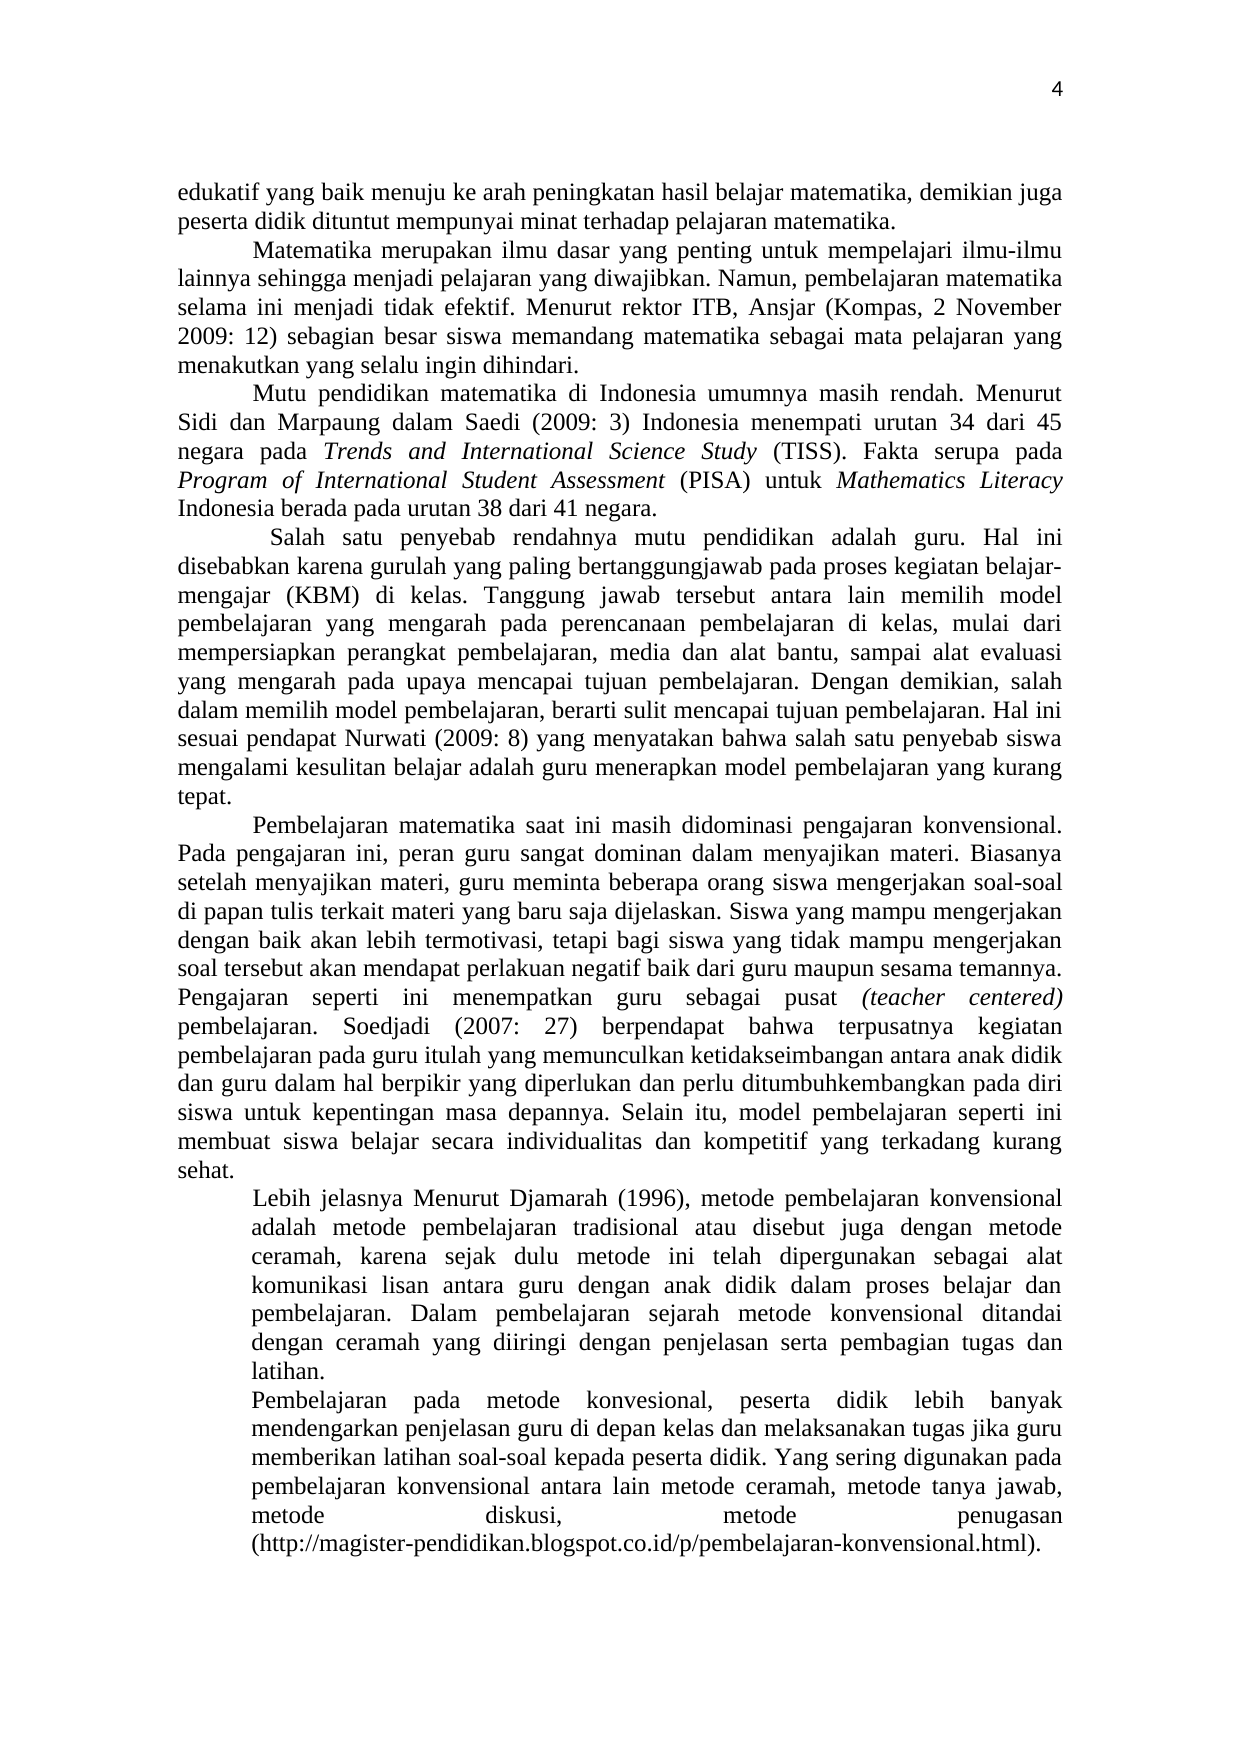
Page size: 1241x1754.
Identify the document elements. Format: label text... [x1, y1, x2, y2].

text Matematika merupakan ilmu dasar yang penting untuk mempelajari ilmu-ilmu lainnya sehingga menjadi pelajaran yang diwajibkan. Namun, pembelajaran matematika selama ini menjadi tidak efektif. Menurut rektor ITB, Ansjar (Kompas, 2 November 2009: 12) sebagian besar siswa memandang matematika sebagai mata pelajaran yang menakutkan yang selalu ingin dihindari. [177, 235, 1063, 378]
text Salah satu penyebab rendahnya mutu pendidikan adalah guru. Hal ini disebabkan karena gurulah yang paling bertanggungjawab pada proses kegiatan belajar-mengajar (KBM) di kelas. Tanggung jawab tersebut antara lain memilih model pembelajaran yang mengarah pada perencanaan pembelajaran di kelas, mulai dari mempersiapkan perangkat pembelajaran, media dan alat bantu, sampai alat evaluasi yang mengarah pada upaya mencapai tujuan pembelajaran. Dengan demikian, salah dalam memilih model pembelajaran, berarti sulit mencapai tujuan pembelajaran. Hal ini sesuai pendapat Nurwati (2009: 8) yang menyatakan bahwa salah satu penyebab siswa mengalami kesulitan belajar adalah guru menerapkan model pembelajaran yang kurang tepat. [177, 522, 1063, 810]
text Mutu pendidikan matematika di Indonesia umumnya masih rendah. Menurut Sidi dan Marpaung dalam Saedi (2009: 3) Indonesia menempati urutan 34 dari 45 negara pada Trends and International Science Study (TISS). Fakta serupa pada Program of International Student Assessment (PISA) untuk Mathematics Literacy Indonesia berada pada urutan 38 dari 41 negara. [177, 378, 1063, 522]
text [177, 177, 1063, 235]
text Lebih jelasnya Menurut Djamarah (1996), metode pembelajaran konvensional adalah metode pembelajaran tradisional atau disebut juga dengan metode ceramah, karena sejak dulu metode ini telah dipergunakan sebagai alat komunikasi lisan antara guru dengan anak didik dalam proses belajar dan pembelajaran. Dalam pembelajaran sejarah metode konvensional ditandai dengan ceramah yang diiringi dengan penjelasan serta pembagian tugas dan latihan. [251, 1183, 1063, 1385]
text Pembelajaran matematika saat ini masih didominasi pengajaran konvensional. Pada pengajaran ini, peran guru sangat dominan dalam menyajikan materi. Biasanya setelah menyajikan materi, guru meminta beberapa orang siswa mengerjakan soal-soal di papan tulis terkait materi yang baru saja dijelaskan. Siswa yang mampu mengerjakan dengan baik akan lebih termotivasi, tetapi bagi siswa yang tidak mampu mengerjakan soal tersebut akan mendapat perlakuan negatif baik dari guru maupun sesama temannya. Pengajaran seperti ini menempatkan guru sebagai pusat (teacher centered) pembelajaran. Soedjadi (2007: 27) berpendapat bahwa terpusatnya kegiatan pembelajaran pada guru itulah yang memunculkan ketidakseimbangan antara anak didik dan guru dalam hal berpikir yang diperlukan dan perlu ditumbuhkembangkan pada diri siswa untuk kepentingan masa depannya. Selain itu, model pembelajaran seperti ini membuat siswa belajar secara individualitas dan kompetitif yang terkadang kurang sehat. [177, 810, 1063, 1183]
text Pembelajaran pada metode konvesional, peserta didik lebih banyak mendengarkan penjelasan guru di depan kelas dan melaksanakan tugas jika guru memberikan latihan soal-soal kepada peserta didik. Yang sering digunakan pada pembelajaran konvensional antara lain metode ceramah, metode tanya jawab, metode diskusi, metode penugasan (http://magister-pendidikan.blogspot.co.id/p/pembelajaran-konvensional.html). [251, 1385, 1063, 1557]
